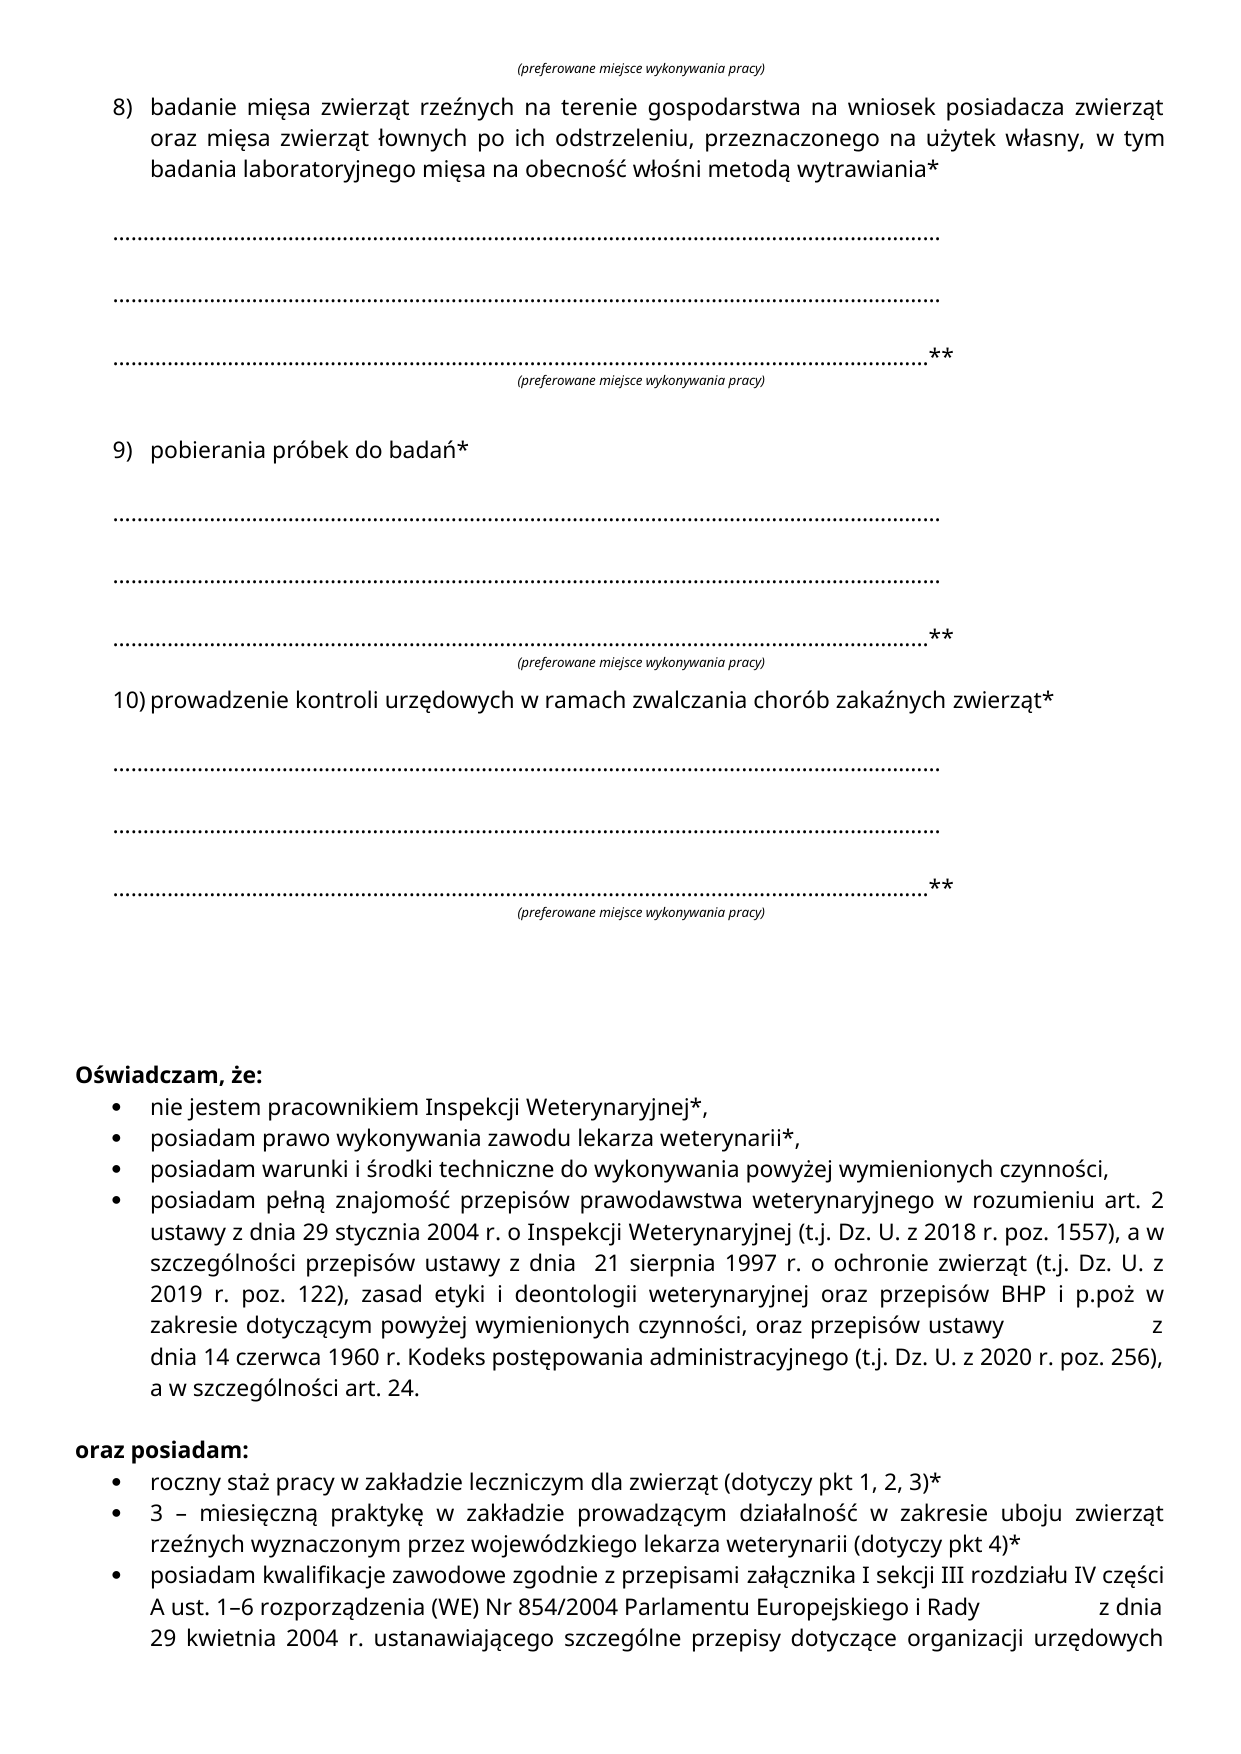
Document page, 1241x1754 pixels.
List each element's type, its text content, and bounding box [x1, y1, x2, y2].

text ……………………………………………………………..………………………………………………………… [112, 747, 1165, 778]
list prowadzenie kontroli urzędowych w ramach zwalczania chorób zakaźnych zwierząt* [112, 684, 1165, 715]
text Oświadczam, że: [75, 1059, 1165, 1090]
text (preferowane miejsce wykonywania pracy) [444, 903, 1165, 934]
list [112, 1559, 1165, 1653]
text …………………………….………………………………………………………………………………..………** [75, 622, 1165, 653]
list posiadam pełną znajomość przepisów prawodawstwa weterynaryjnego w rozumieniu art. 2 ustawy z dnia 29 stycznia 2004 r. o Inspekcji Weterynaryjnej (t.j. Dz. U. z 2018 r. poz. 1557), a w szczególności przepisów ustawy z dnia 21 sierpnia 1997 r. o ochronie zwierząt (t.j. Dz. U. z 2019 r. poz. 122), zasad etyki i deontologii weterynaryjnej oraz przepisów BHP i p.poż w zakresie dotyczącym powyżej wymienionych czynności, oraz przepisów ustawy z dnia 14 czerwca 1960 r. Kodeks postępowania administracyjnego (t.j. Dz. U. z 2020 r. poz. 256), a w szczególności art. 24. [112, 1184, 1165, 1403]
text …………………………….………………………………………………………………………………..………** [75, 872, 1165, 903]
text (preferowane miejsce wykonywania pracy) [444, 653, 1165, 684]
list pobierania próbek do badań* [112, 434, 1165, 465]
text ……………………………………………………………..………………………………………………………… [112, 559, 1165, 590]
text (preferowane miejsce wykonywania pracy) [444, 59, 1165, 90]
text …………………………….………………………………………………………………………………..………** [75, 340, 1165, 372]
text oraz posiadam: [75, 1434, 1165, 1465]
text ……………………………………………………………..………………………………………………………… [112, 497, 1165, 528]
text ……………………………………………………………..………………………………………………………… [112, 278, 1165, 309]
text ……………………………………………………………..………………………………………………………… [75, 809, 1165, 840]
list posiadam prawo wykonywania zawodu lekarza weterynarii*, [112, 1122, 1165, 1153]
text (preferowane miejsce wykonywania pracy) [444, 372, 1165, 403]
list posiadam warunki i środki techniczne do wykonywania powyżej wymienionych czynności, [112, 1153, 1165, 1184]
list roczny staż pracy w zakładzie leczniczym dla zwierząt (dotyczy pkt 1, 2, 3)* [112, 1465, 1165, 1497]
list nie jestem pracownikiem Inspekcji Weterynaryjnej*, [112, 1090, 1165, 1122]
text ……………………………………………………………..………………………………………………………… [112, 215, 1165, 247]
list 3 – miesięczną praktykę w zakładzie prowadzącym działalność w zakresie uboju zwierząt rzeźnych wyznaczonym przez wojewódzkiego lekarza weterynarii (dotyczy pkt 4)* [112, 1497, 1165, 1559]
list badanie mięsa zwierząt rzeźnych na terenie gospodarstwa na wniosek posiadacza zwierząt oraz mięsa zwierząt łownych po ich odstrzeleniu, przeznaczonego na użytek własny, w tym badania laboratoryjnego mięsa na obecność włośni metodą wytrawiania* [112, 90, 1165, 184]
